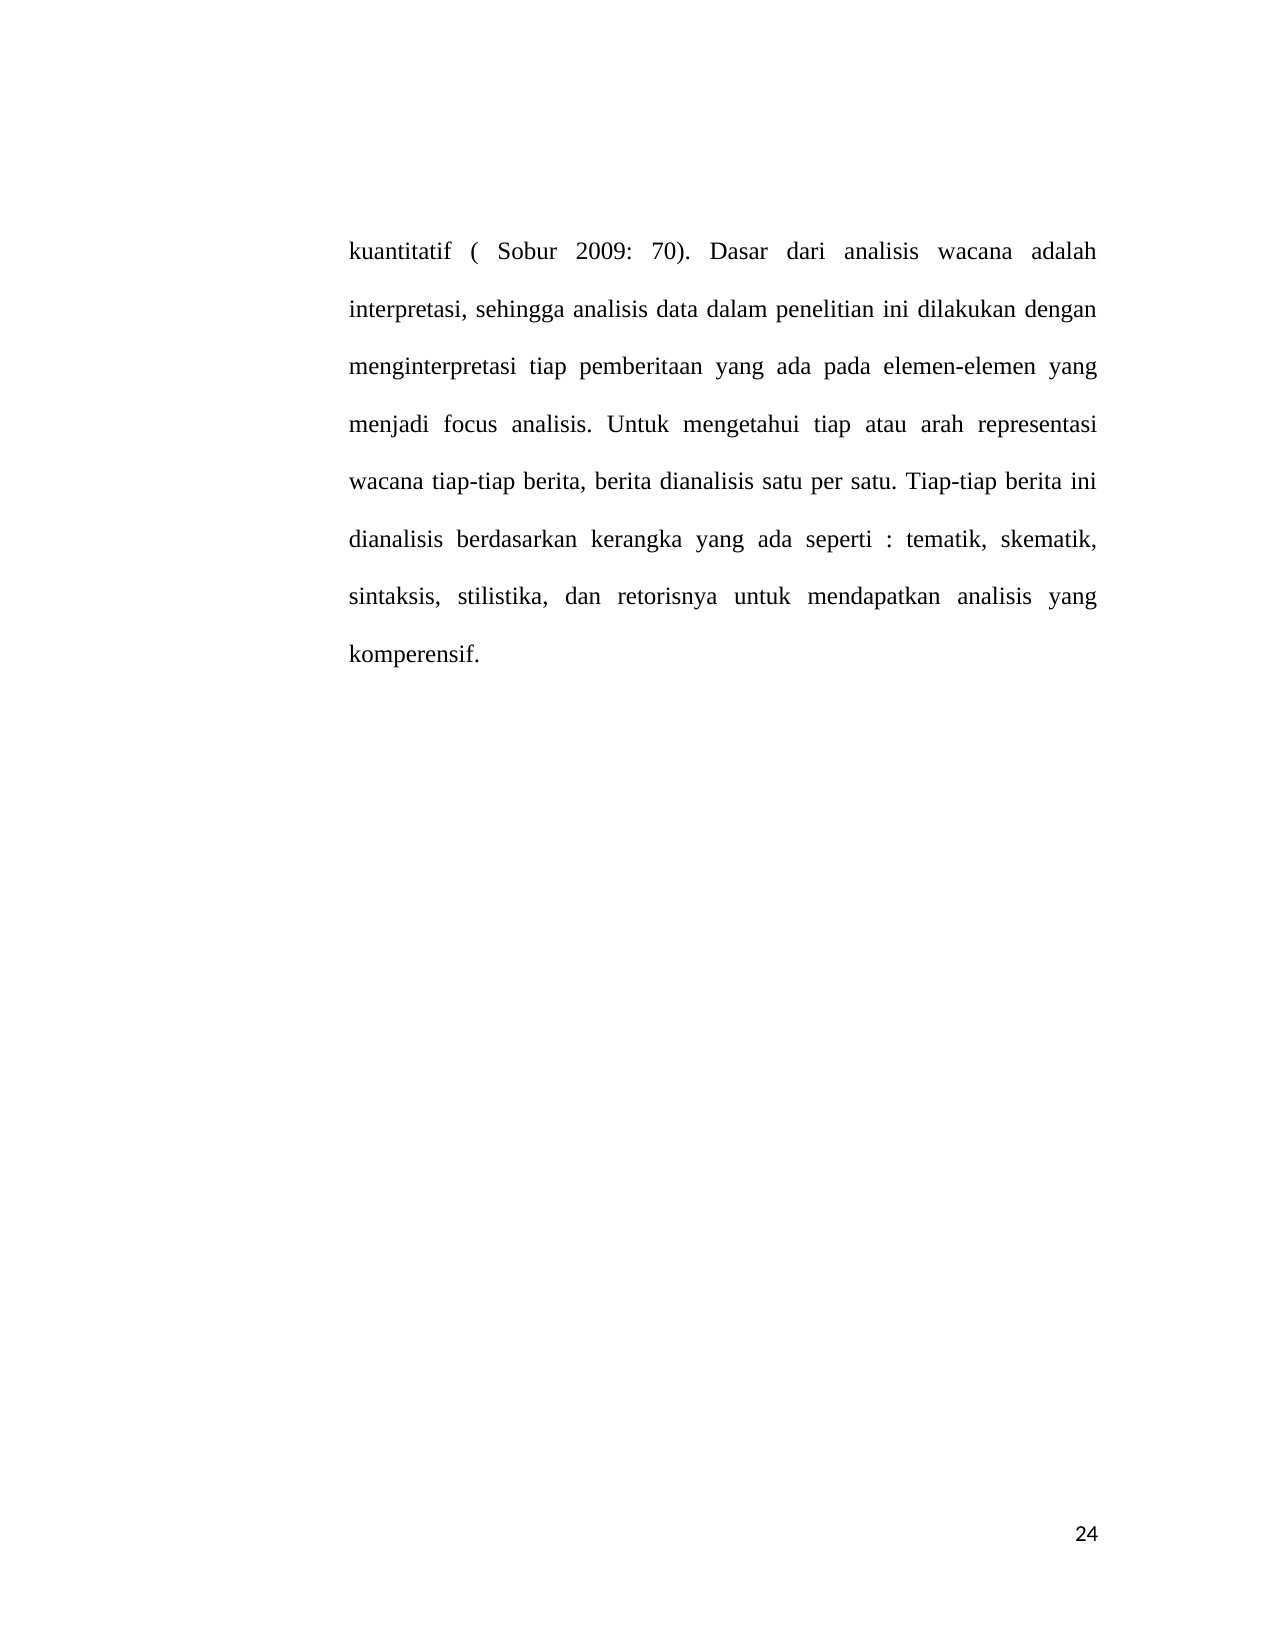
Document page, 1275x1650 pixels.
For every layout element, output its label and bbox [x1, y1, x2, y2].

list [349, 236, 1098, 667]
